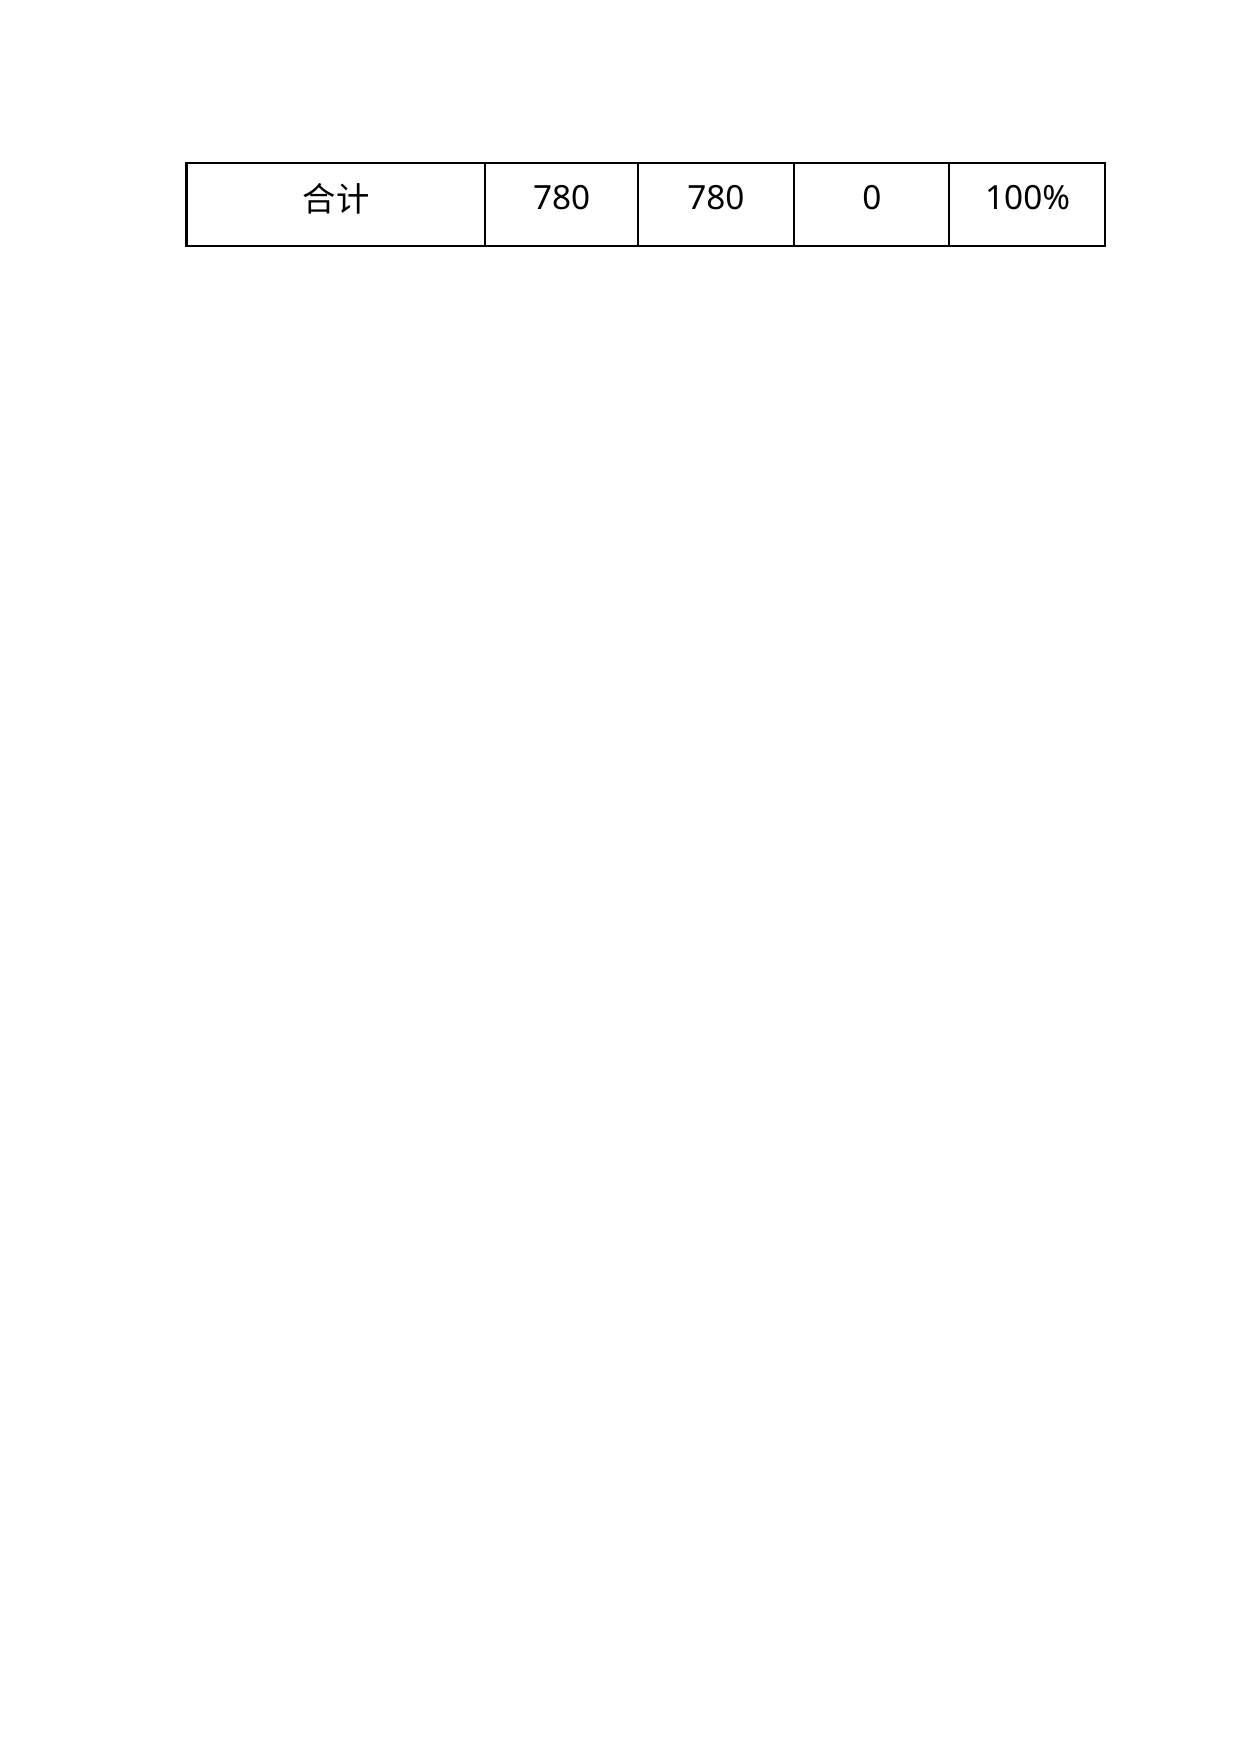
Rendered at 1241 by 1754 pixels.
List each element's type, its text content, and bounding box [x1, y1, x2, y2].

table_cell 780 [639, 164, 793, 245]
table_cell 合计 [188, 164, 484, 245]
table_cell 780 [486, 164, 637, 245]
table_cell 0 [795, 164, 948, 245]
table_cell 100% [950, 164, 1104, 245]
